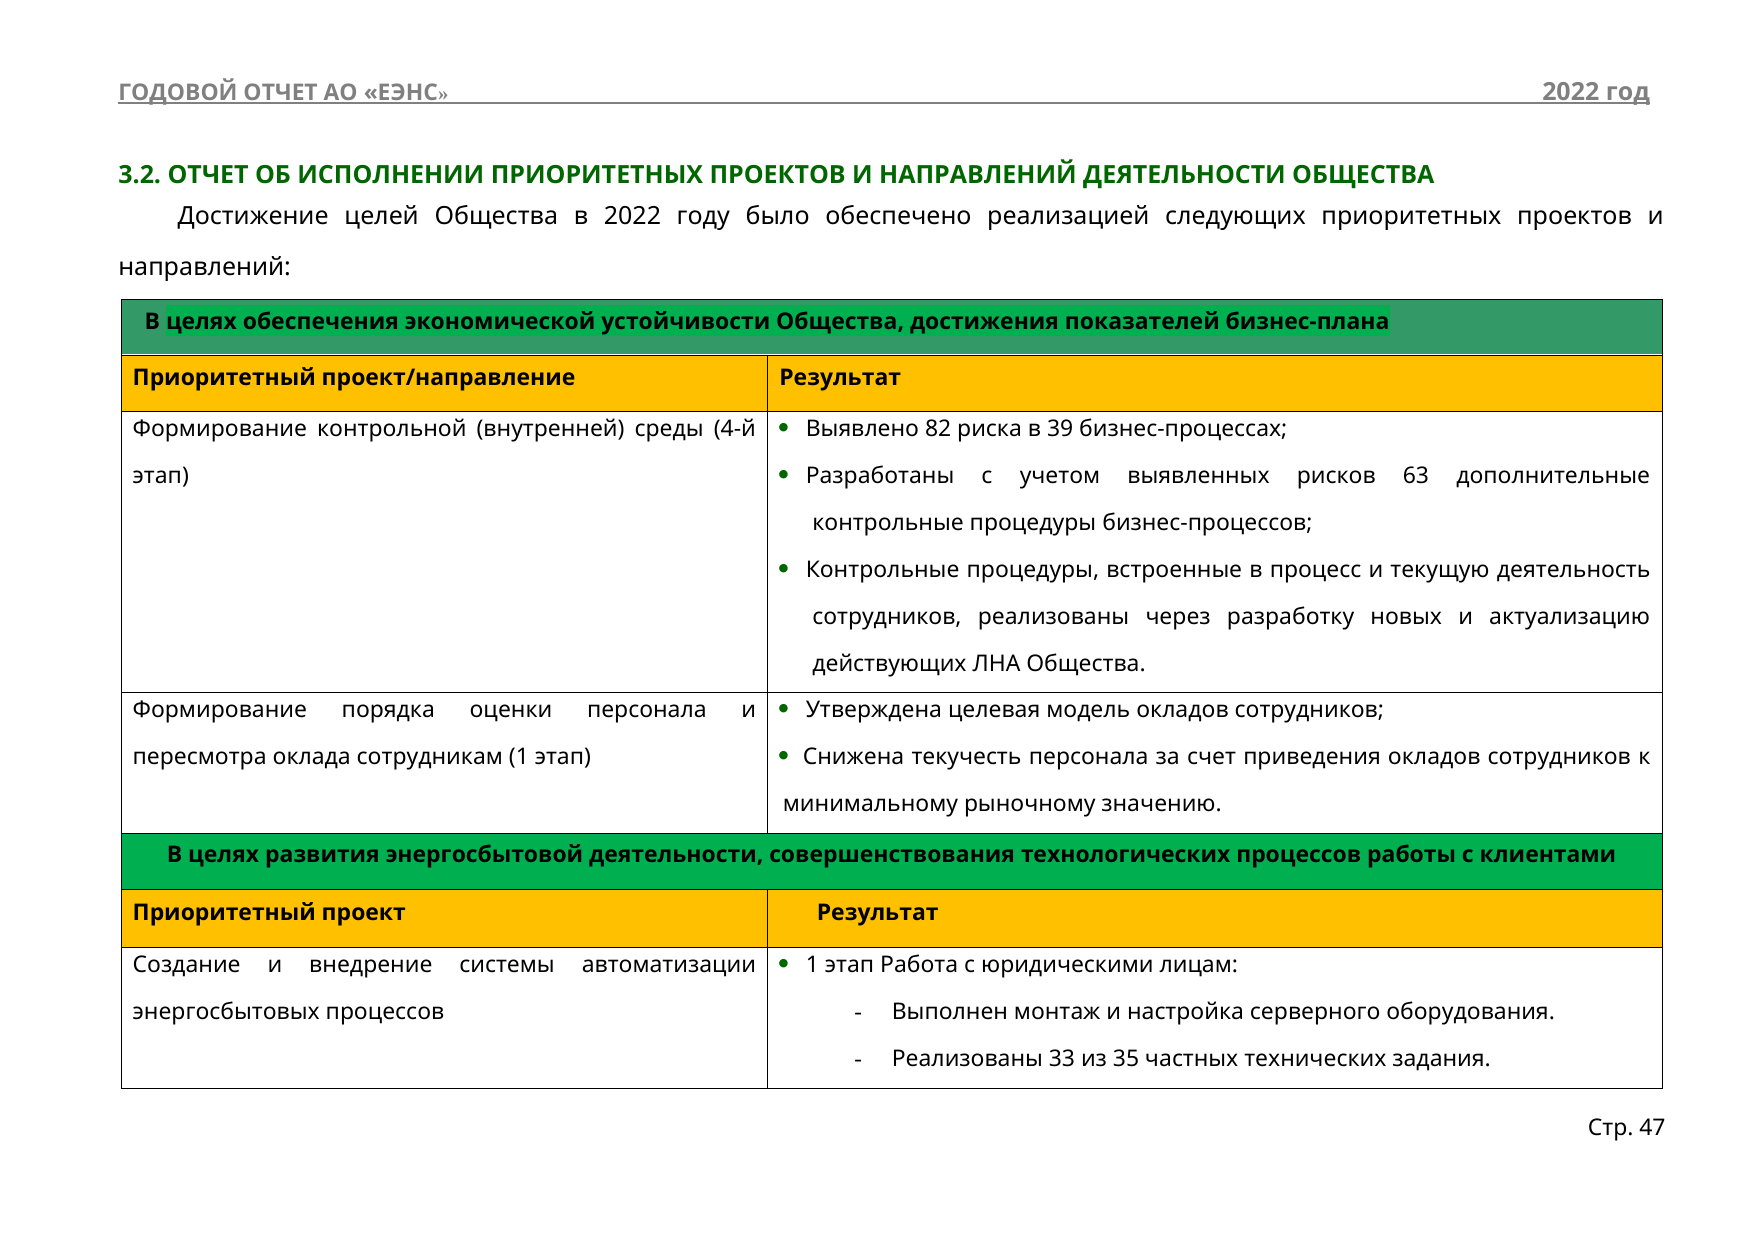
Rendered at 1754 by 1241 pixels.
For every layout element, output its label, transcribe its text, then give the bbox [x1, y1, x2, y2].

table_cell Формирование порядка оценки персонала и пересмотра оклада сотрудникам (1 этап) [122, 693, 767, 832]
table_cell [122, 948, 767, 1087]
table_cell Выявлено 82 риска в 39 бизнес-процессах; Разработаны с учетом выявленных рисков 63 дополнительные контрольные процедуры бизнес-процессов; Контрольные процедуры, встроенные в процесс и текущую деятельность сотрудников, реализованы через разработку новых и актуализацию действующих ЛНА Общества. [768, 412, 1662, 692]
table_cell Результат [768, 356, 1662, 411]
table_cell Результат [768, 890, 1662, 947]
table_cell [768, 948, 1662, 1087]
table_cell Формирование контрольной (внутренней) среды (4-й этап) [122, 412, 767, 692]
text Достижение целей Общества в 2022 году было обеспечено реализацией следующих приоритетных проектов и направлений: [118, 197, 1665, 282]
table_cell Приоритетный проект [122, 890, 767, 947]
table_cell В целях развития энергосбытовой деятельности, совершенствования технологических процессов работы с клиентами [122, 834, 1662, 889]
text 3.2. ОТЧЕТ ОБ ИСПОЛНЕНИИ ПРИОРИТЕТНЫХ ПРОЕКТОВ И НАПРАВЛЕНИЙ ДЕЯТЕЛЬНОСТИ ОБЩЕСТВА [118, 157, 1665, 191]
table_cell Утверждена целевая модель окладов сотрудников; Снижена текучесть персонала за счет приведения окладов сотрудников к минимальному рыночному значению. [768, 693, 1662, 832]
table_header В целях обеспечения экономической устойчивости Общества, достижения показателей бизнес-плана [122, 300, 1662, 354]
table_cell Приоритетный проект/направление [122, 356, 767, 411]
